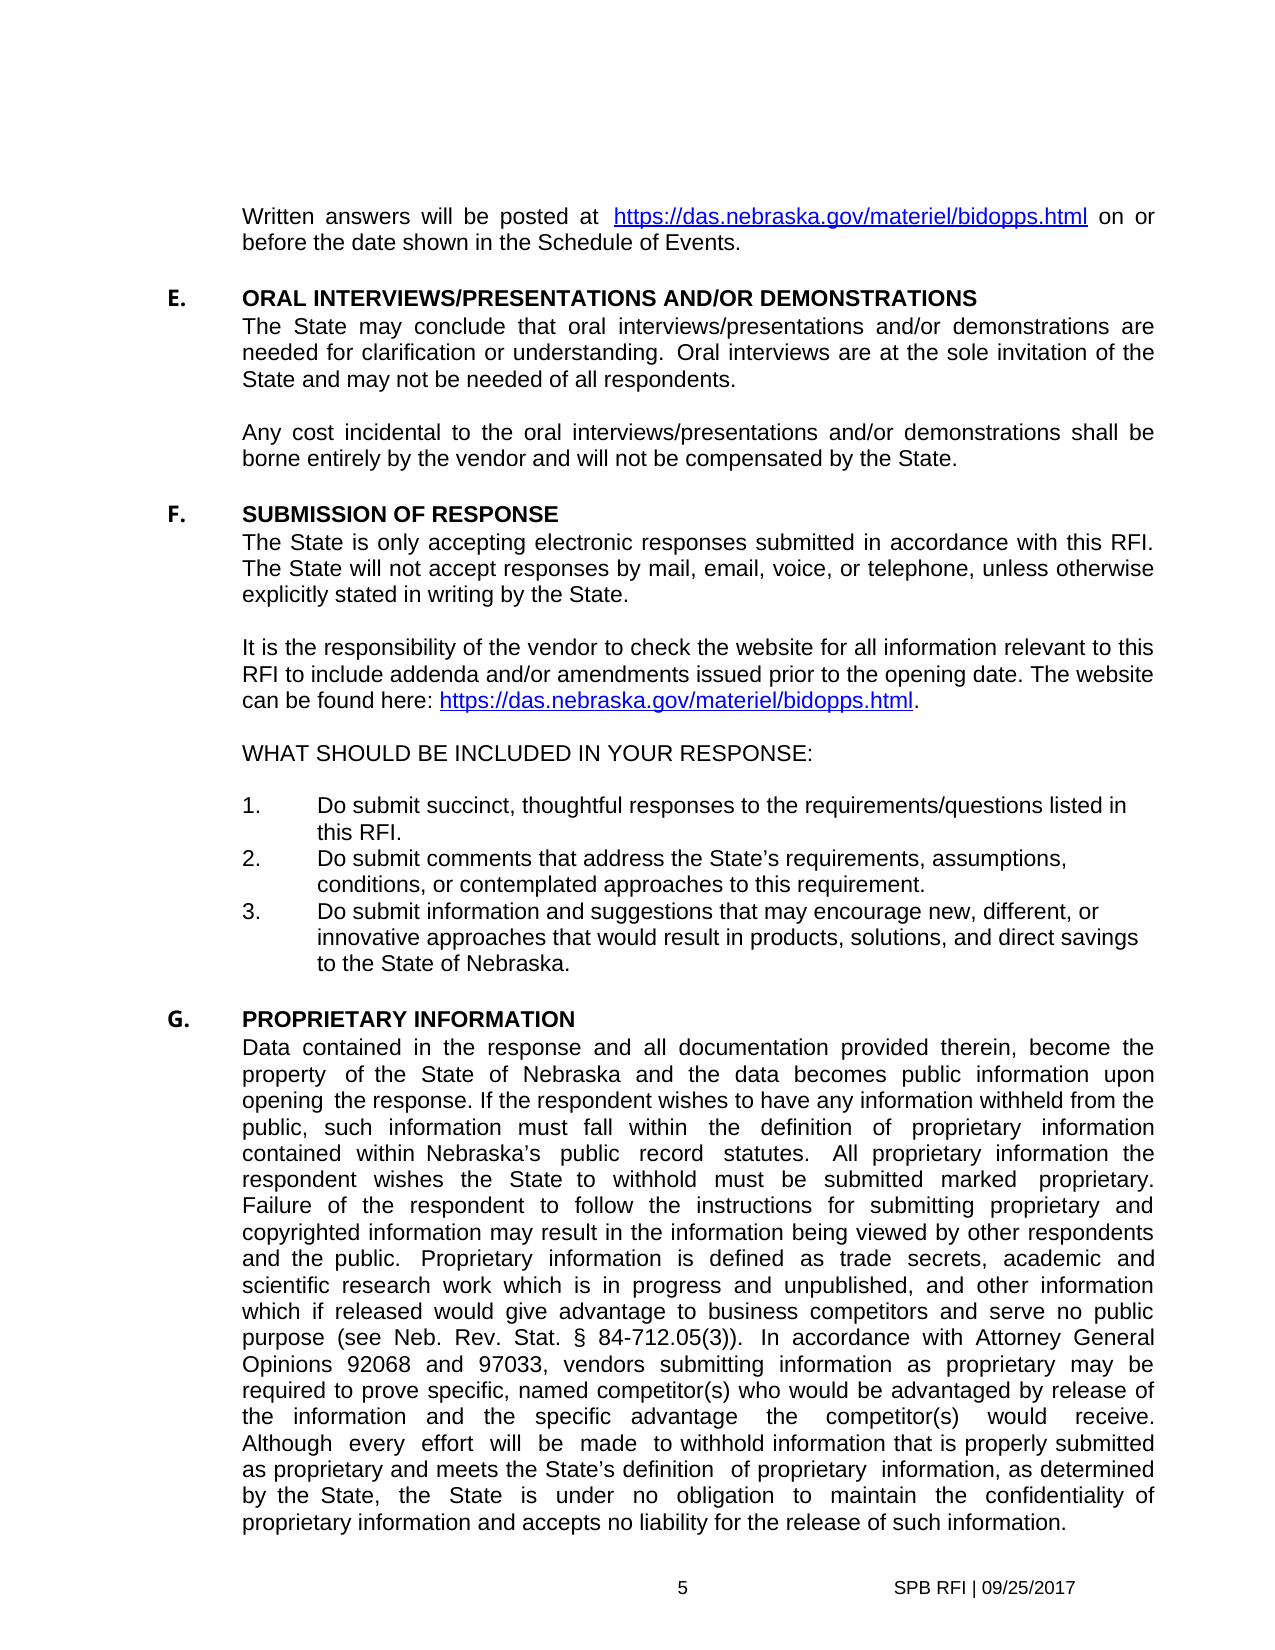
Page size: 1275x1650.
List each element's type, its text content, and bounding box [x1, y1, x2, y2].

text Written answers will be posted at https://das.nebraska.gov/materiel/bidopps.html on or before the date shown in the Schedule of Events. [242, 203, 1155, 255]
text ORAL INTERVIEWS/PRESENTATIONS AND/OR DEMONSTRATIONS [167, 282, 1155, 313]
text Data contained in the response and all documentation provided therein, become the property of the State of Nebraska and the data becomes public information upon opening the response. If the respondent wishes to have any information withheld from the public, such information must fall within the definition of proprietary information contained within Nebraska’s public record statutes. All proprietary information the respondent wishes the State to withhold must be submitted marked proprietary. Failure of the respondent to follow the instructions for submitting proprietary and copyrighted information may result in the information being viewed by other respondents and the public. Proprietary information is defined as trade secrets, academic and scientific research work which is in progress and unpublished, and other information which if released would give advantage to business competitors and serve no public purpose (see Neb. Rev. Stat. § 84-712.05(3)). In accordance with Attorney General Opinions 92068 and 97033, vendors submitting information as proprietary may be required to prove specific, named competitor(s) who would be advantaged by release of the information and the specific advantage the competitor(s) would receive. Although every effort will be made to withhold information that is properly submitted as proprietary and meets the State’s definition of proprietary information, as determined by the State, the State is under no obligation to maintain the confidentiality of proprietary information and accepts no liability for the release of such information. [242, 1034, 1155, 1535]
text PROPRIETARY INFORMATION [167, 1003, 1155, 1034]
text Do submit comments that address the State’s requirements, assumptions, conditions, or contemplated approaches to this requirement. [242, 845, 1155, 898]
text The State is only accepting electronic responses submitted in accordance with this RFI. The State will not accept responses by mail, email, voice, or telephone, unless otherwise explicitly stated in writing by the State. [242, 529, 1155, 608]
text WHAT SHOULD BE INCLUDED IN YOUR RESPONSE: [242, 739, 1155, 766]
text Do submit information and suggestions that may encourage new, different, or innovative approaches that would result in products, solutions, and direct savings to the State of Nebraska. [242, 898, 1155, 977]
text Any cost incidental to the oral interviews/presentations and/or demonstrations shall be borne entirely by the vendor and will not be compensated by the State. [242, 418, 1155, 471]
text The State may conclude that oral interviews/presentations and/or demonstrations are needed for clarification or understanding. Oral interviews are at the sole invitation of the State and may not be needed of all respondents. [242, 313, 1155, 392]
text It is the responsibility of the vendor to check the website for all information relevant to this RFI to include addenda and/or amendments issued prior to the opening date. The website can be found here: https://das.nebraska.gov/materiel/bidopps.html. [242, 634, 1155, 713]
text Do submit succinct, thoughtful responses to the requirements/questions listed in this RFI. [242, 792, 1155, 845]
text SUBMISSION OF RESPONSE [167, 497, 1155, 529]
